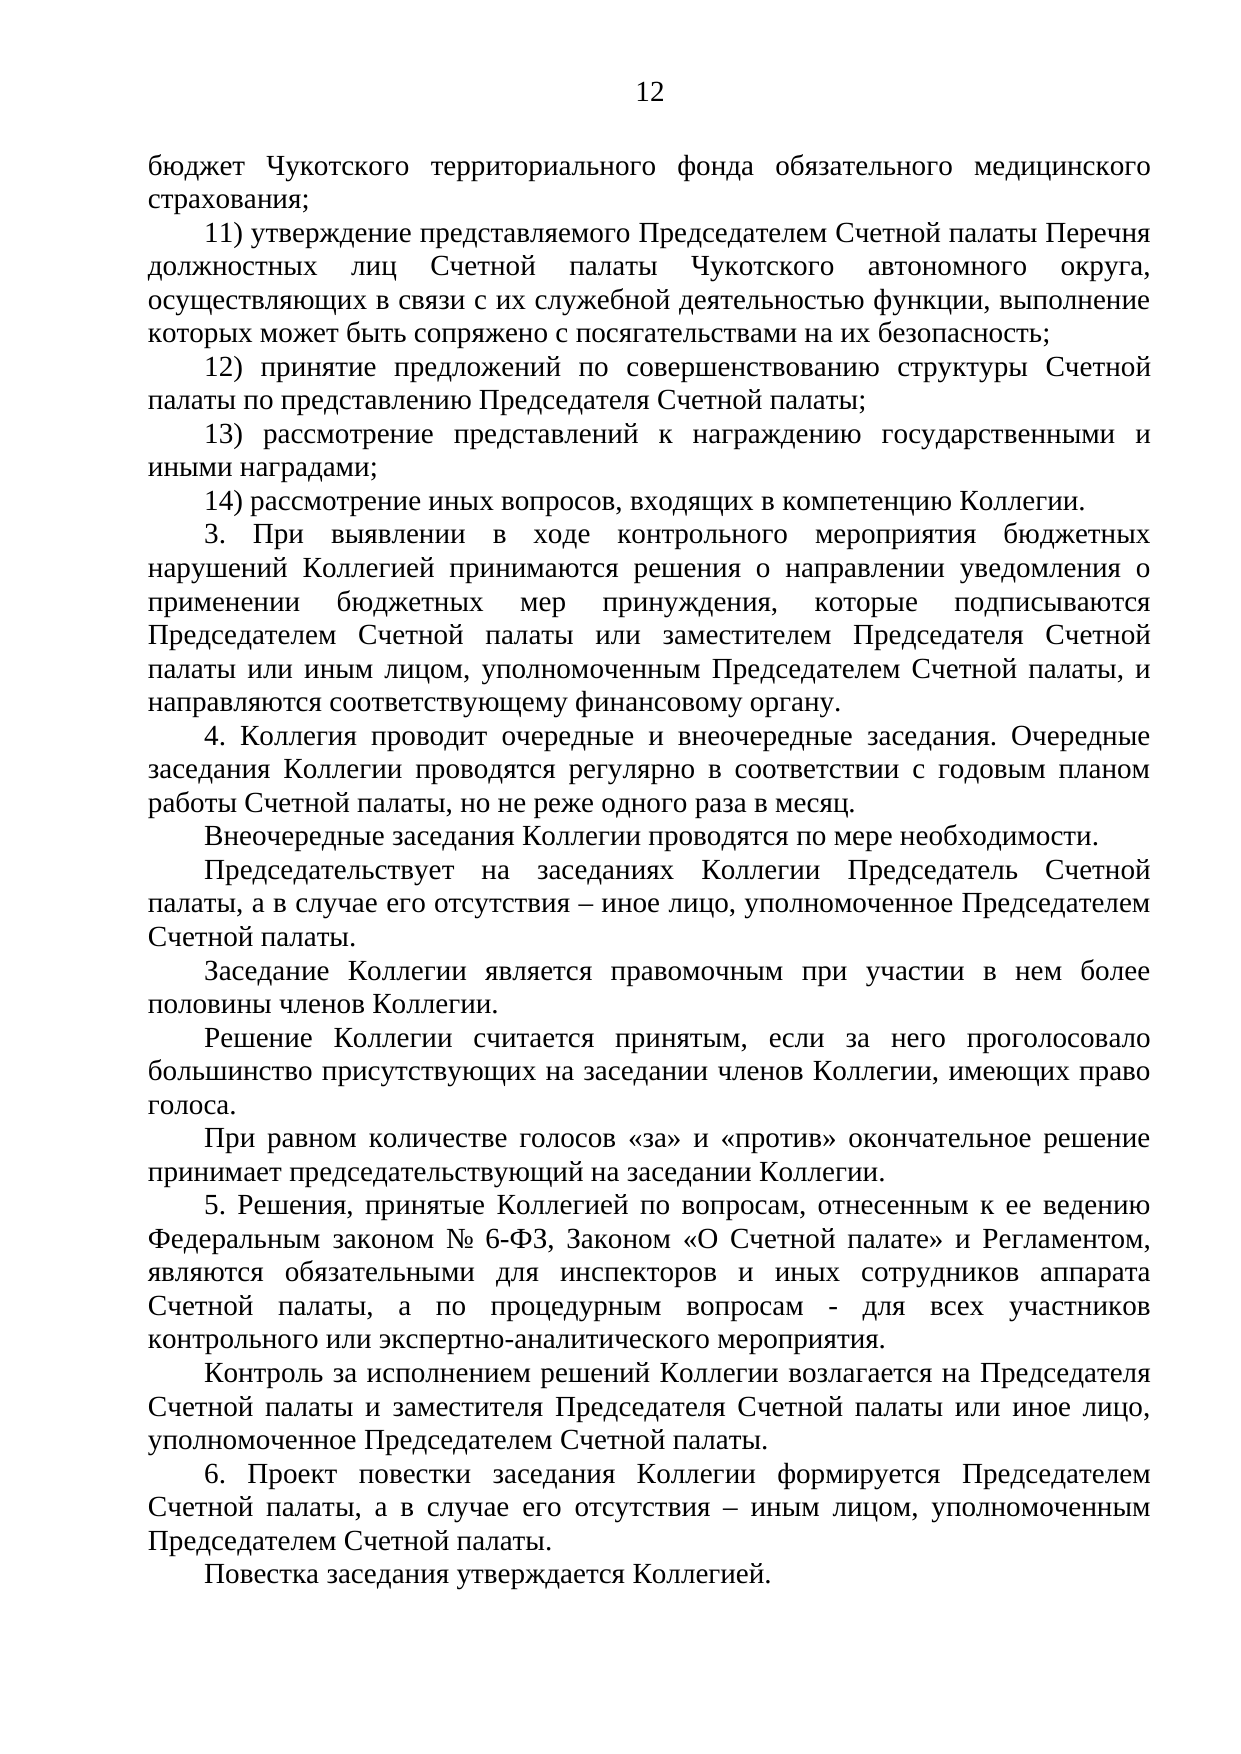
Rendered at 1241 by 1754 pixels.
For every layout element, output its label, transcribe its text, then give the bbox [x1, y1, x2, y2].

text Решение Коллегии считается принятым, если за него проголосовало большинство присутствующих на заседании членов Коллегии, имеющих право голоса. [148, 1020, 1152, 1120]
text Внеочередные заседания Коллегии проводятся по мере необходимости. [148, 818, 1152, 852]
text 5. Решения, принятые Коллегией по вопросам, отнесенным к ее ведению Федеральным законом № 6-ФЗ, Законом «О Счетной палате» и Регламентом, являются обязательными для инспекторов и иных сотрудников аппарата Счетной палаты, а по процедурным вопросам - для всех участников контрольного или экспертно-аналитического мероприятия. [148, 1187, 1152, 1355]
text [148, 148, 1152, 215]
text 14) рассмотрение иных вопросов, входящих в компетенцию Коллегии. [148, 483, 1152, 517]
text Контроль за исполнением решений Коллегии возлагается на Председателя Счетной палаты и заместителя Председателя Счетной палаты или иное лицо, уполномоченное Председателем Счетной палаты. [148, 1355, 1152, 1456]
text 4. Коллегия проводит очередные и внеочередные заседания. Очередные заседания Коллегии проводятся регулярно в соответствии с годовым планом работы Счетной палаты, но не реже одного раза в месяц. [148, 718, 1152, 818]
text Повестка заседания утверждается Коллегией. [148, 1556, 1152, 1590]
text Заседание Коллегии является правомочным при участии в нем более половины членов Коллегии. [148, 953, 1152, 1020]
text При равном количестве голосов «за» и «против» окончательное решение принимает председательствующий на заседании Коллегии. [148, 1120, 1152, 1187]
text 12) принятие предложений по совершенствованию структуры Счетной палаты по представлению Председателя Счетной палаты; [148, 349, 1152, 416]
text Председательствует на заседаниях Коллегии Председатель Счетной палаты, а в случае его отсутствия – иное лицо, уполномоченное Председателем Счетной палаты. [148, 852, 1152, 953]
text 11) утверждение представляемого Председателем Счетной палаты Перечня должностных лиц Счетной палаты Чукотского автономного округа, осуществляющих в связи с их служебной деятельностью функции, выполнение которых может быть сопряжено с посягательствами на их безопасность; [148, 215, 1152, 349]
text 3. При выявлении в ходе контрольного мероприятия бюджетных нарушений Коллегией принимаются решения о направлении уведомления о применении бюджетных мер принуждения, которые подписываются Председателем Счетной палаты или заместителем Председателя Счетной палаты или иным лицом, уполномоченным Председателем Счетной палаты, и направляются соответствующему финансовому органу. [148, 517, 1152, 718]
text 6. Проект повестки заседания Коллегии формируется Председателем Счетной палаты, а в случае его отсутствия – иным лицом, уполномоченным Председателем Счетной палаты. [148, 1456, 1152, 1556]
text 13) рассмотрение представлений к награждению государственными и иными наградами; [148, 416, 1152, 483]
